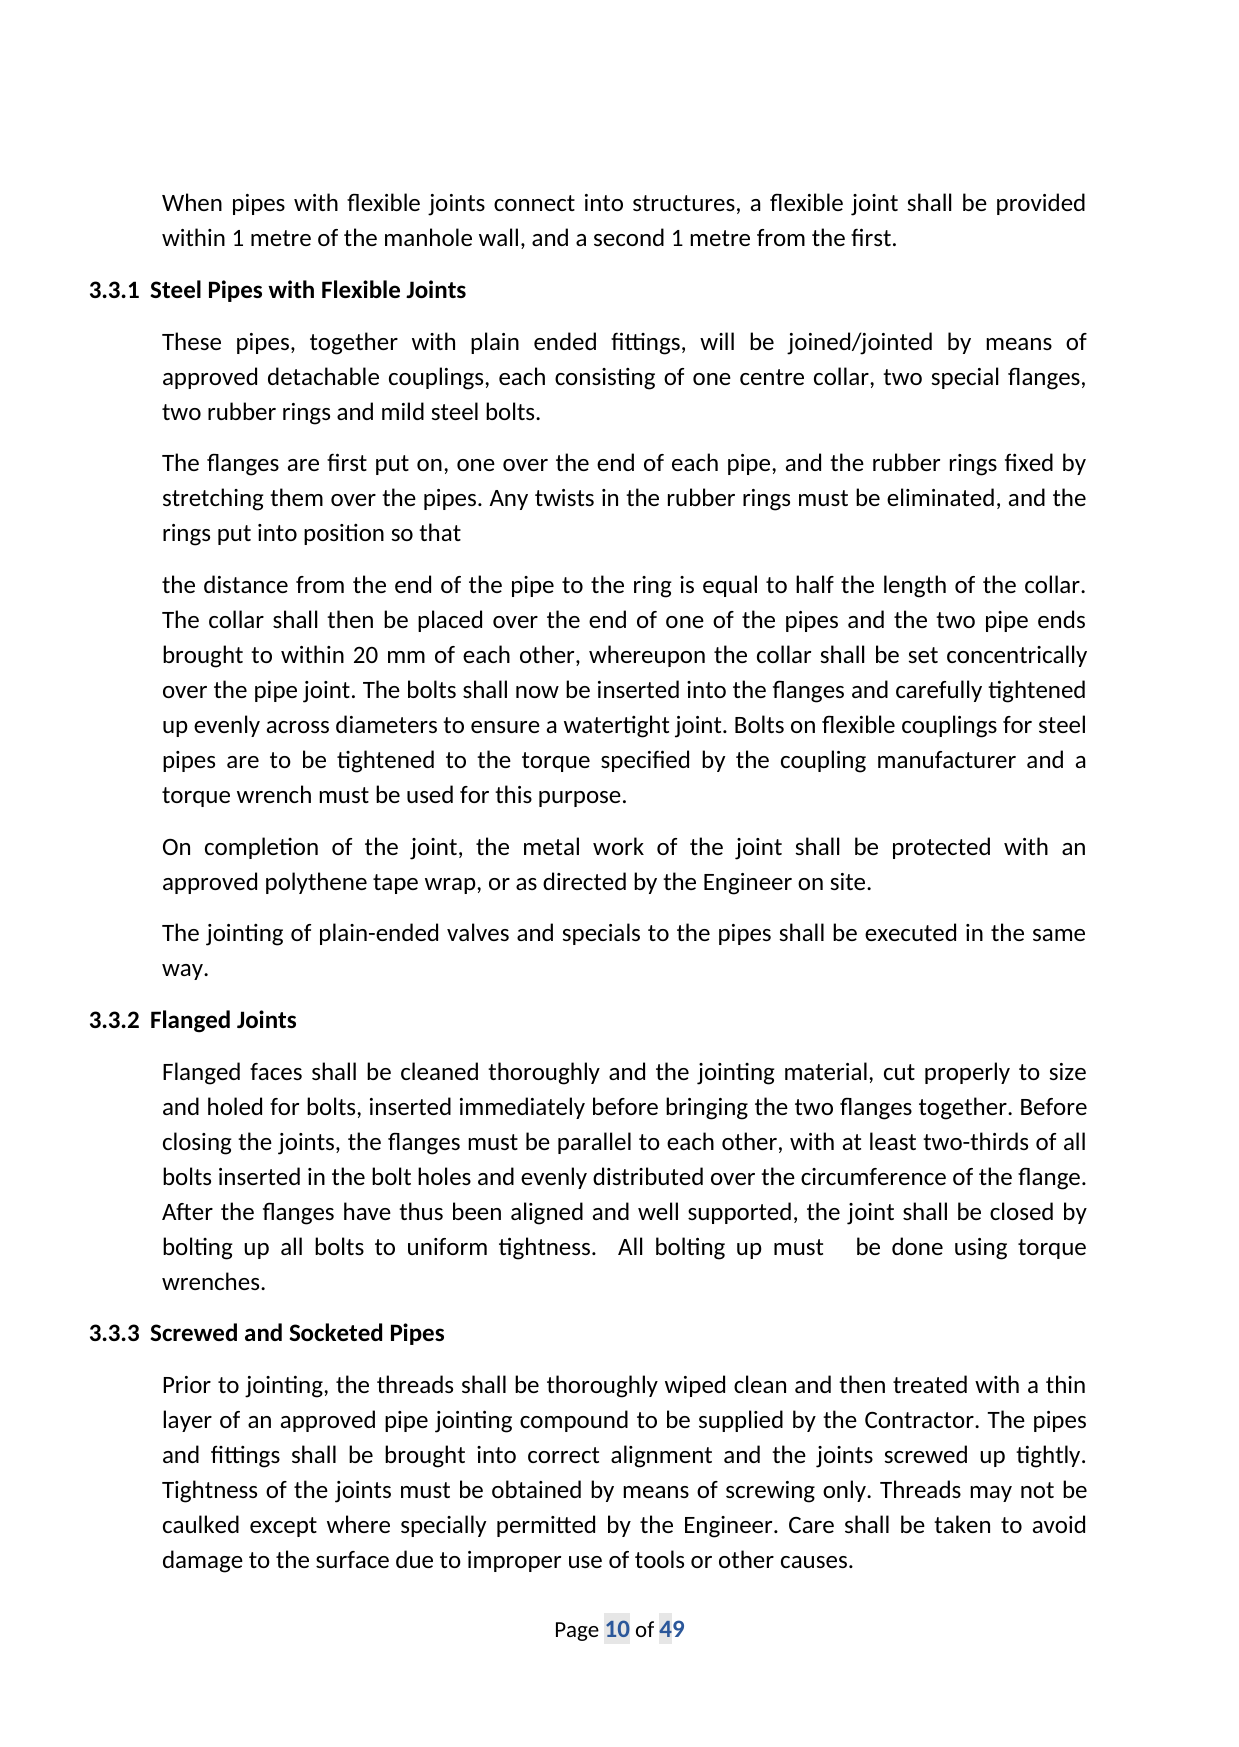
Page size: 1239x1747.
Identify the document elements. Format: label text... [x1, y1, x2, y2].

list Screwed and Socketed Pipes [88, 1317, 1088, 1348]
text Flanged faces shall be cleaned thoroughly and the jointing material, cut properly to size and holed for bolts, inserted immediately before bringing the two flanges together. Before closing the joints, the flanges must be parallel to each other, with at least two-thirds of all bolts inserted in the bolt holes and evenly distributed over the circumference of the flange. After the flanges have thus been aligned and well supported, the joint shall be closed by bolting up all bolts to uniform tightness. All bolting up must be done using torque wrenches. [162, 1056, 1088, 1296]
text When pipes with flexible joints connect into structures, a flexible joint shall be provided within 1 metre of the manhole wall, and a second 1 metre from the first. [162, 187, 1088, 253]
list Flanged Joints [88, 1004, 1088, 1034]
text On completion of the joint, the metal work of the joint shall be protected with an approved polythene tape wrap, or as directed by the Engineer on site. [162, 831, 1088, 896]
text the distance from the end of the pipe to the ring is equal to half the length of the collar. The collar shall then be placed over the end of one of the pipes and the two pipe ends brought to within 20 mm of each other, whereupon the collar shall be set concentrically over the pipe joint. The bolts shall now be inserted into the flanges and carefully tightened up evenly across diameters to ensure a watertight joint. Bolts on flexible couplings for steel pipes are to be tightened to the torque specified by the coupling manufacturer and a torque wrench must be used for this purpose. [162, 569, 1088, 809]
text Prior to jointing, the threads shall be thoroughly wiped clean and then treated with a thin layer of an approved pipe jointing compound to be supplied by the Contractor. The pipes and fittings shall be brought into correct alignment and the joints screwed up tightly. Tightness of the joints must be obtained by means of screwing only. Threads may not be caulked except where specially permitted by the Engineer. Care shall be taken to avoid damage to the surface due to improper use of tools or other causes. [162, 1369, 1088, 1574]
list Steel Pipes with Flexible Joints [88, 274, 1088, 304]
text These pipes, together with plain ended fittings, will be joined/jointed by means of approved detachable couplings, each consisting of one centre collar, two special flanges, two rubber rings and mild steel bolts. [162, 326, 1088, 426]
text The jointing of plain-ended valves and specials to the pipes shall be executed in the same way. [162, 917, 1088, 983]
text The flanges are first put on, one over the end of each pipe, and the rubber rings fixed by stretching them over the pipes. Any twists in the rubber rings must be eliminated, and the rings put into position so that [162, 447, 1088, 548]
